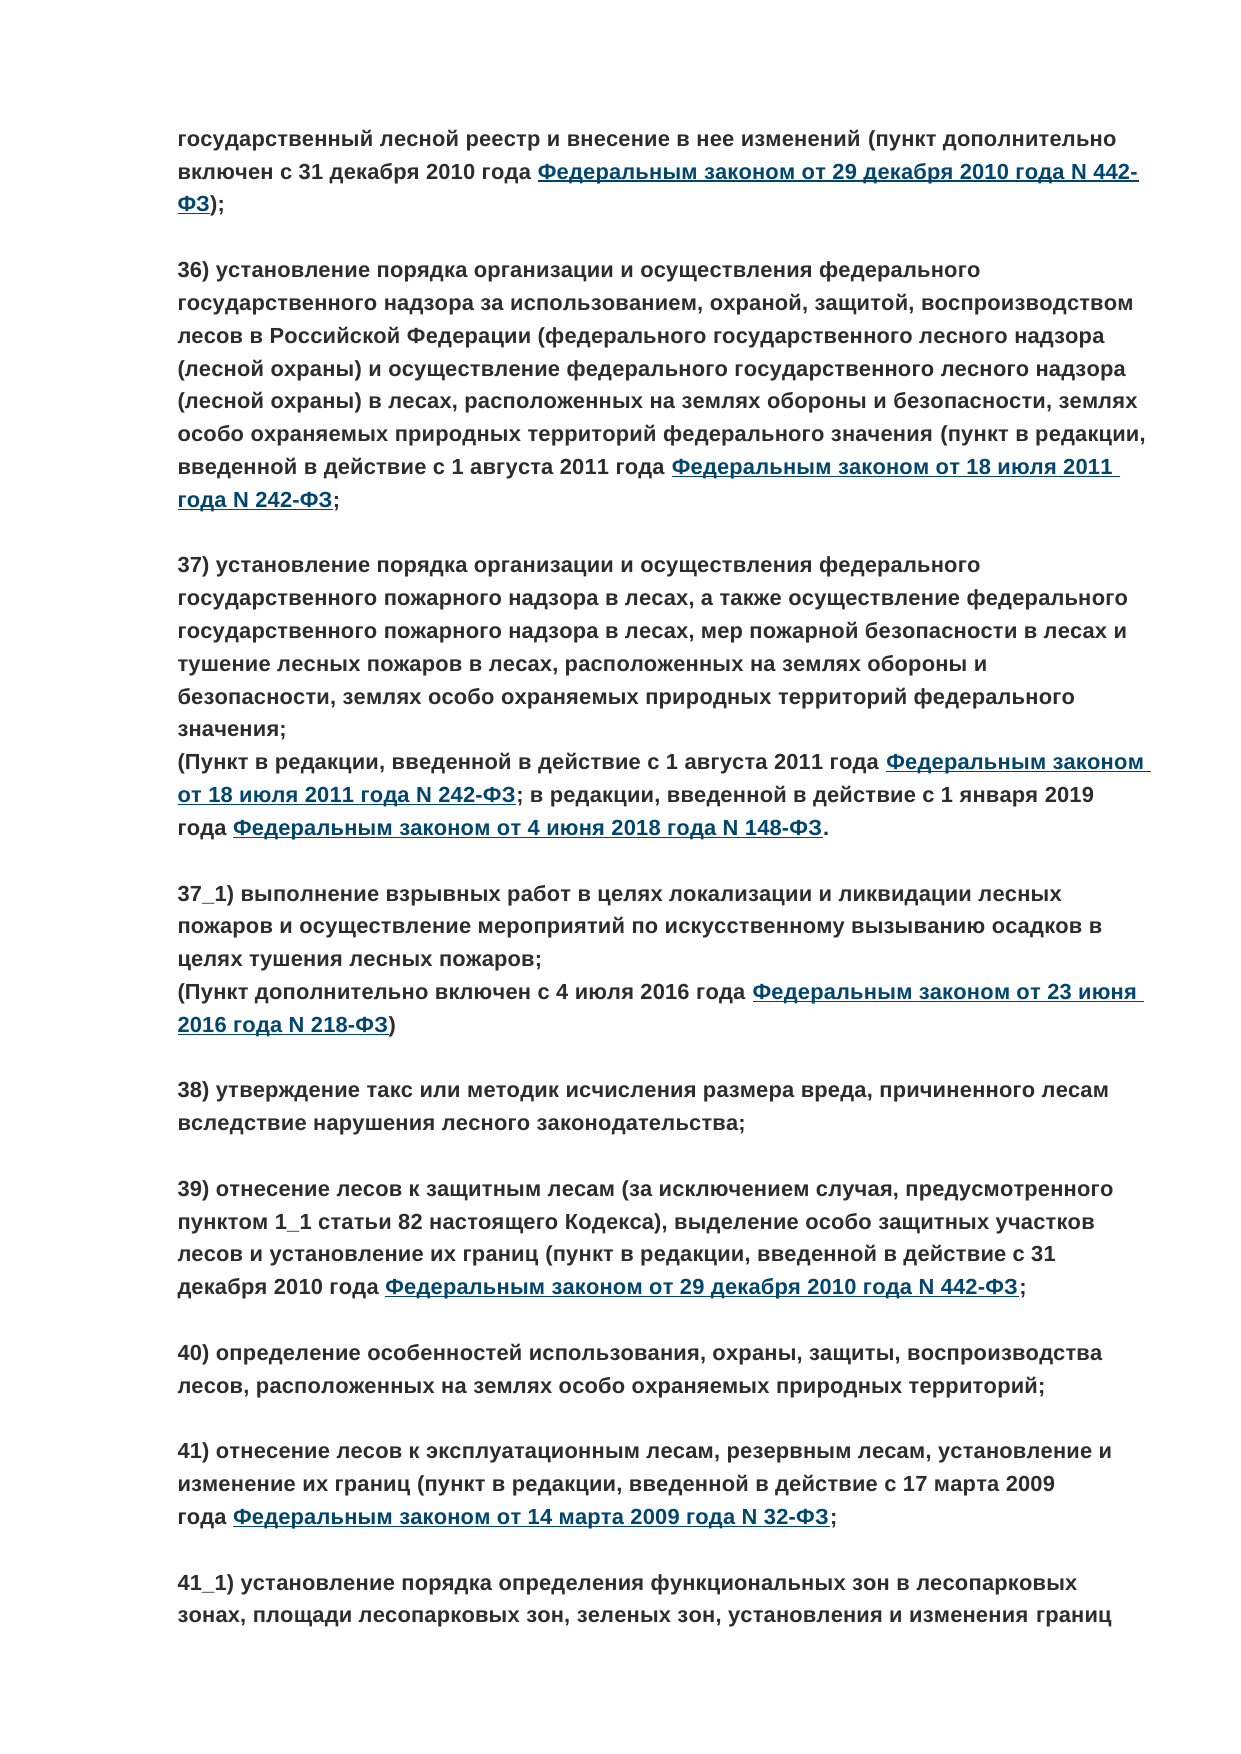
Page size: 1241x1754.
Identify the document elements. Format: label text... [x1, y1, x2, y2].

text 39) отнесение лесов к защитным лесам (за исключением случая, предусмотренного пунктом 1_1 статьи 82 настоящего Кодекса), выделение особо защитных участков лесов и установление их границ (пункт в редакции, введенной в действие с 31 декабря 2010 года Федеральным законом от 29 декабря 2010 года N 442-ФЗ; [177, 1168, 1152, 1332]
text 40) определение особенностей использования, охраны, защиты, воспроизводства лесов, расположенных на землях особо охраняемых природных территорий; [177, 1332, 1152, 1431]
text 41) отнесение лесов к эксплуатационным лесам, резервным лесам, установление и изменение их границ (пункт в редакции, введенной в действие с 17 марта 2009 года Федеральным законом от 14 марта 2009 года N 32-ФЗ; [177, 1431, 1152, 1562]
text 38) утверждение такс или методик исчисления размера вреда, причиненного лесам вследствие нарушения лесного законодательства; [177, 1070, 1152, 1168]
text 37_1) выполнение взрывных работ в целях локализации и ликвидации лесных пожаров и осуществление мероприятий по искусственному вызыванию осадков в целях тушения лесных пожаров; (Пункт дополнительно включен с 4 июля 2016 года Федеральным законом от 23 июня 2016 года N 218-ФЗ) [177, 873, 1152, 1070]
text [177, 1562, 1152, 1627]
text 37) установление порядка организации и осуществления федерального государственного пожарного надзора в лесах, а также осуществление федерального государственного пожарного надзора в лесах, мер пожарной безопасности в лесах и тушение лесных пожаров в лесах, расположенных на землях обороны и безопасности, землях особо охраняемых природных территорий федерального значения; (Пункт в редакции, введенной в действие с 1 августа 2011 года Федеральным законом от 18 июля 2011 года N 242-ФЗ; в редакции, введенной в действие с 1 января 2019 года Федеральным законом от 4 июня 2018 года N 148-ФЗ. [177, 545, 1152, 873]
text 36) установление порядка организации и осуществления федерального государственного надзора за использованием, охраной, защитой, воспроизводством лесов в Российской Федерации (федерального государственного лесного надзора (лесной охраны) и осуществление федерального государственного лесного надзора (лесной охраны) в лесах, расположенных на землях обороны и безопасности, землях особо охраняемых природных территорий федерального значения (пункт в редакции, введенной в действие с 1 августа 2011 года Федеральным законом от 18 июля 2011 года N 242-ФЗ; [177, 249, 1152, 545]
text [177, 118, 1152, 249]
